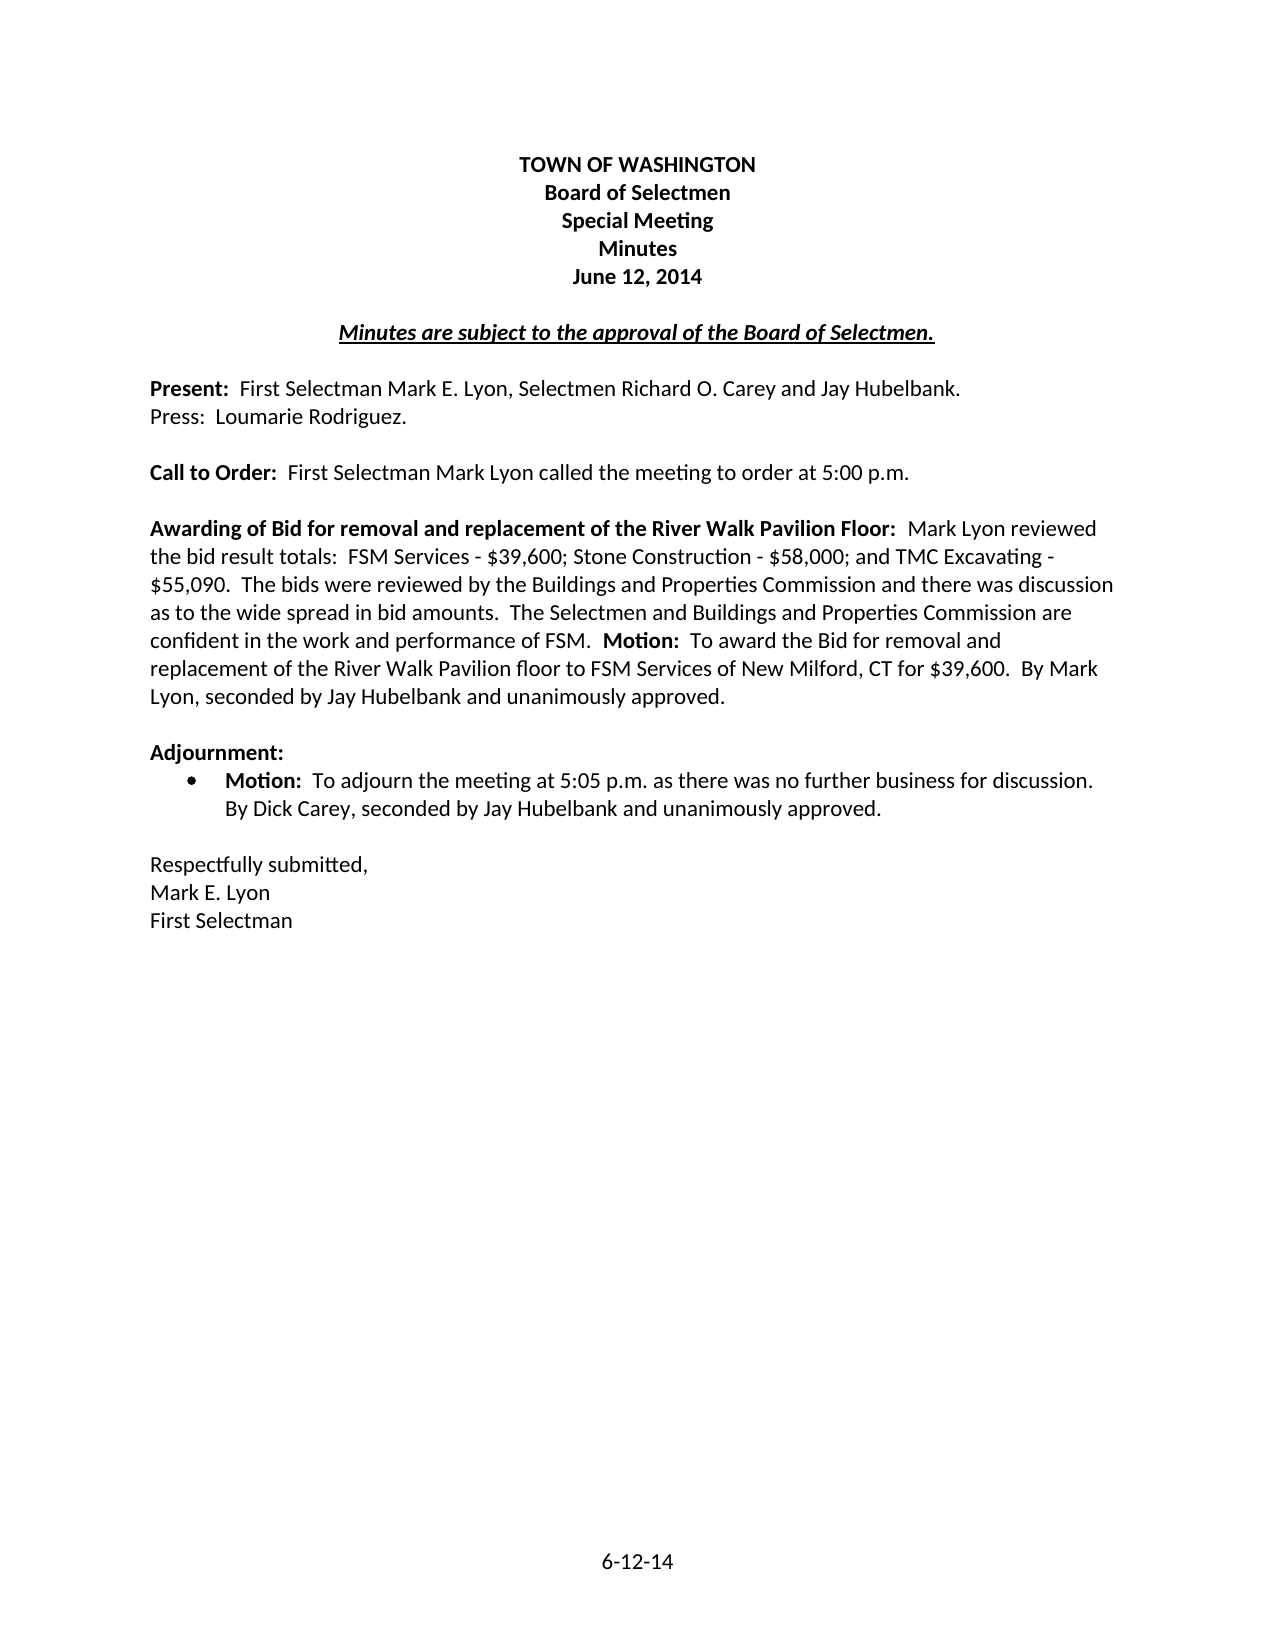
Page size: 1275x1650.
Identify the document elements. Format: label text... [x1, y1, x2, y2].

text June 12, 2014 [150, 262, 1125, 290]
list Motion: To adjourn the meeting at 5:05 p.m. as there was no further business for discussion. By Dick Carey, seconded by Jay Hubelbank and unanimously approved. [187, 766, 1125, 822]
text Minutes are subject to the approval of the Board of Selectmen. [150, 318, 1125, 346]
text Minutes [150, 234, 1125, 262]
text Press: Loumarie Rodriguez. [150, 402, 1125, 430]
text First Selectman [150, 907, 1125, 934]
text Mark E. Lyon [150, 878, 1125, 907]
text Adjournment: [150, 738, 1125, 766]
text Awarding of Bid for removal and replacement of the River Walk Pavilion Floor: Mark Lyon reviewed the bid result totals: FSM Services - $39,600; Stone Construction - $58,000; and TMC Excavating - $55,090. The bids were reviewed by the Buildings and Properties Commission and there was discussion as to the wide spread in bid amounts. The Selectmen and Buildings and Properties Commission are confident in the work and performance of FSM. Motion: To award the Bid for removal and replacement of the River Walk Pavilion floor to FSM Services of New Milford, CT for $39,600. By Mark Lyon, seconded by Jay Hubelbank and unanimously approved. [150, 514, 1125, 710]
text Special Meeting [150, 206, 1125, 234]
text Present: First Selectman Mark E. Lyon, Selectmen Richard O. Carey and Jay Hubelbank. [150, 374, 1125, 402]
text TOWN OF WASHINGTON [150, 150, 1125, 178]
text Respectfully submitted, [150, 851, 1125, 878]
text Board of Selectmen [150, 178, 1125, 206]
text Call to Order: First Selectman Mark Lyon called the meeting to order at 5:00 p.m. [150, 458, 1125, 486]
